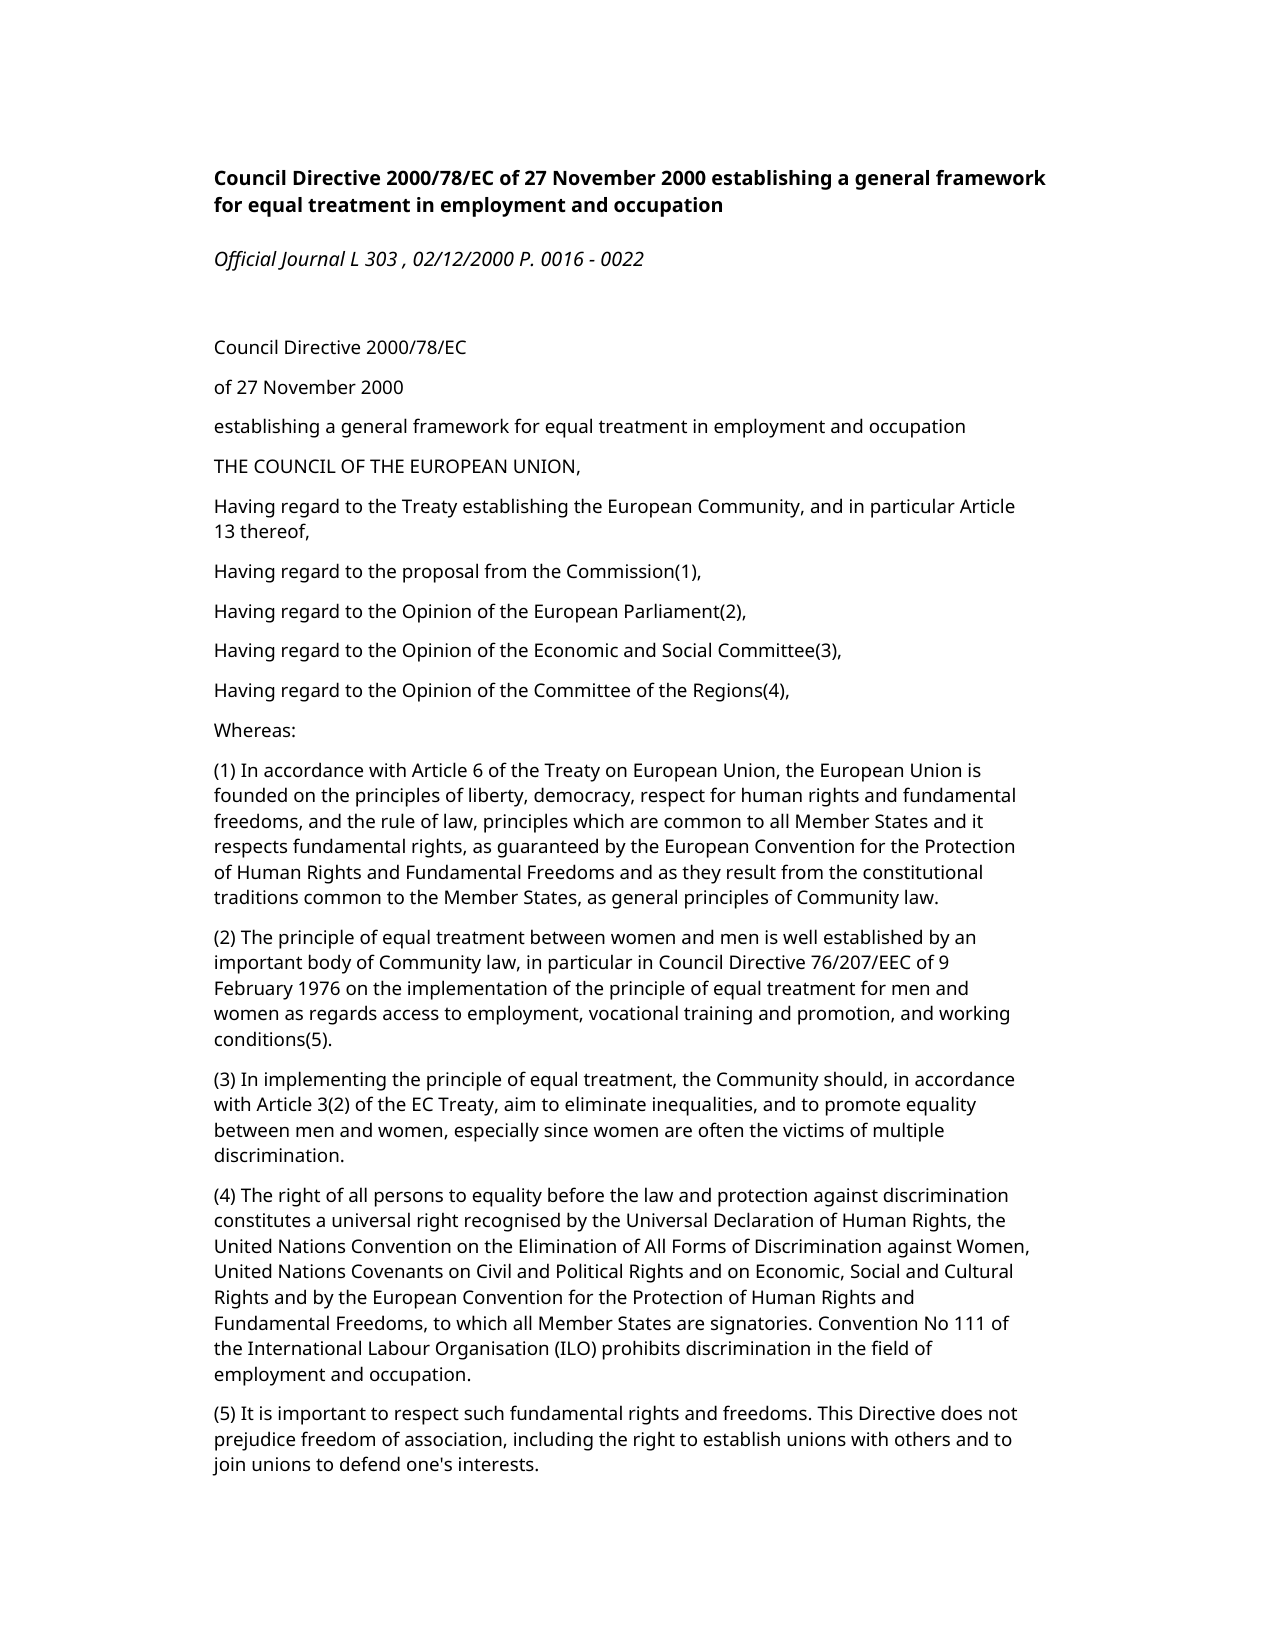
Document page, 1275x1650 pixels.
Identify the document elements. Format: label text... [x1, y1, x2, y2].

text Having regard to the proposal from the Commission(1), [214, 558, 1033, 584]
text (5) It is important to respect such fundamental rights and freedoms. This Directive does not prejudice freedom of association, including the right to establish unions with others and to join unions to defend one's interests. [214, 1401, 1033, 1477]
text THE COUNCIL OF THE EUROPEAN UNION, [214, 453, 1033, 479]
text Having regard to the Opinion of the Economic and Social Committee(3), [214, 638, 1033, 663]
text Having regard to the Opinion of the Committee of the Regions(4), [214, 677, 1033, 703]
text establishing a general framework for equal treatment in employment and occupation [214, 414, 1033, 439]
text Having regard to the Opinion of the European Parliament(2), [214, 598, 1033, 624]
text (3) In implementing the principle of equal treatment, the Community should, in accordance with Article 3(2) of the EC Treaty, aim to eliminate inequalities, and to promote equality between men and women, especially since women are often the victims of multiple discrimination. [214, 1066, 1033, 1168]
text Whereas: [214, 717, 1033, 743]
text (2) The principle of equal treatment between women and men is well established by an important body of Community law, in particular in Council Directive 76/207/EEC of 9 February 1976 on the implementation of the principle of equal treatment for men and women as regards access to employment, vocational training and promotion, and working conditions(5). [214, 924, 1033, 1052]
text (4) The right of all persons to equality before the law and protection against discrimination constitutes a universal right recognised by the Universal Declaration of Human Rights, the United Nations Convention on the Elimination of All Forms of Discrimination against Women, United Nations Covenants on Civil and Political Rights and on Economic, Social and Cultural Rights and by the European Convention for the Protection of Human Rights and Fundamental Freedoms, to which all Member States are signatories. Convention No 111 of the International Labour Organisation (ILO) prohibits discrimination in the field of employment and occupation. [214, 1182, 1033, 1386]
text Council Directive 2000/78/EC of 27 November 2000 establishing a general framework for equal treatment in employment and occupation Official Journal L 303 , 02/12/2000 P. 0016 - 0022 [214, 164, 1076, 272]
text Council Directive 2000/78/EC [214, 334, 1033, 360]
text Having regard to the Treaty establishing the European Community, and in particular Article 13 thereof, [214, 493, 1033, 544]
text of 27 November 2000 [214, 374, 1033, 400]
text (1) In accordance with Article 6 of the Treaty on European Union, the European Union is founded on the principles of liberty, democracy, respect for human rights and fundamental freedoms, and the rule of law, principles which are common to all Member States and it respects fundamental rights, as guaranteed by the European Convention for the Protection of Human Rights and Fundamental Freedoms and as they result from the constitutional traditions common to the Member States, as general principles of Community law. [214, 757, 1033, 910]
